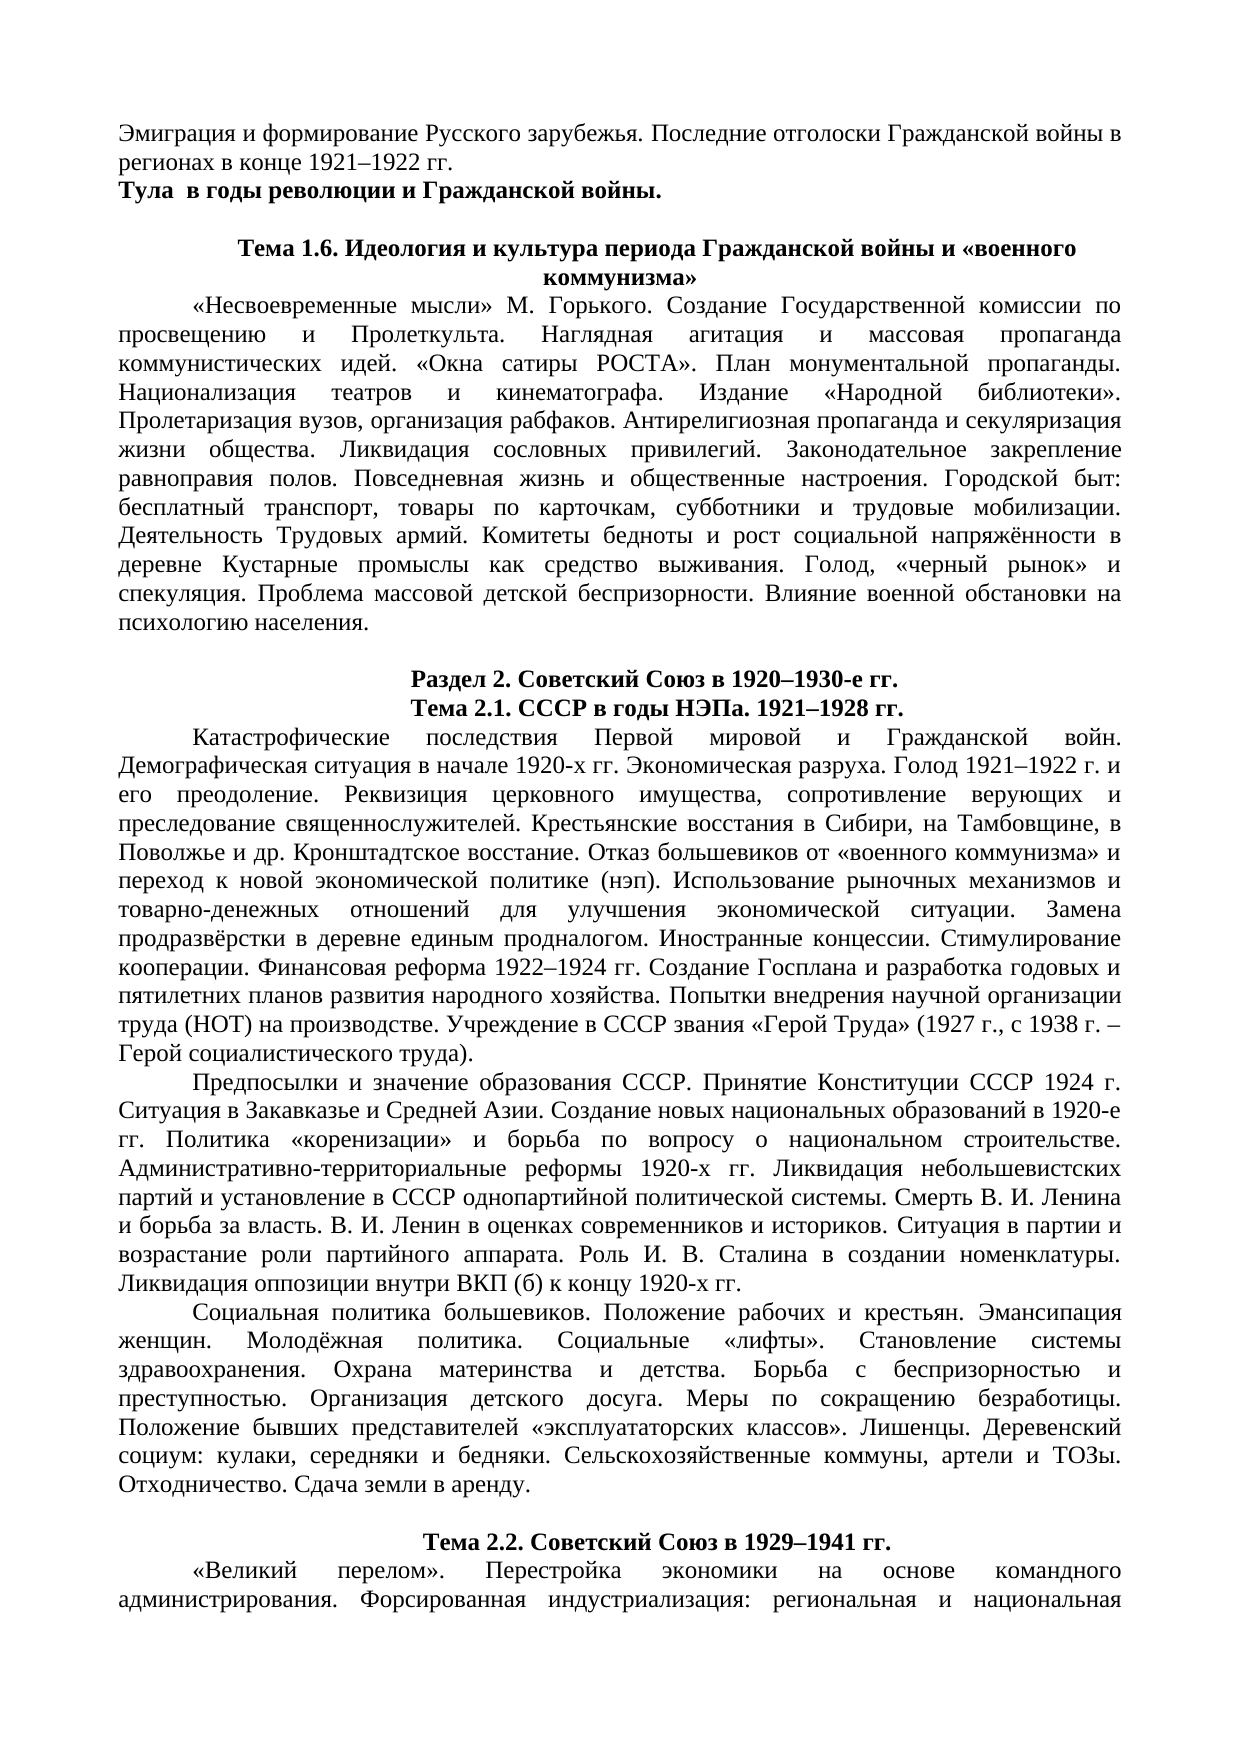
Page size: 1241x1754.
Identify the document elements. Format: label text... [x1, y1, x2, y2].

text Тема 1.6. Идеология и культура периода Гражданской войны и «военного коммунизма» [118, 233, 1122, 291]
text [118, 1556, 1122, 1613]
text Раздел 2. Советский Союз в 1920–1930-е гг. [118, 664, 1122, 693]
text «Несвоевременные мысли» М. Горького. Создание Государственной комиссии по просвещению и Пролеткульта. Наглядная агитация и массовая пропаганда коммунистических идей. «Окна сатиры РОСТА». План монументальной пропаганды. Национализация театров и кинематографа. Издание «Народной библиотеки». Пролетаризация вузов, организация рабфаков. Антирелигиозная пропаганда и секуляризация жизни общества. Ликвидация сословных привилегий. Законодательное закрепление равноправия полов. Повседневная жизнь и общественные настроения. Городской быт: бесплатный транспорт, товары по карточкам, субботники и трудовые мобилизации. Деятельность Трудовых армий. Комитеты бедноты и рост социальной напряжённости в деревне Кустарные промыслы как средство выживания. Голод, «черный рынок» и спекуляция. Проблема массовой детской беспризорности. Влияние военной обстановки на психологию населения. [118, 291, 1122, 636]
text Тема 2.1. СССР в годы НЭПа. 1921–1928 гг. [118, 693, 1122, 722]
text Тема 2.2. Советский Союз в 1929–1941 гг. [118, 1527, 1122, 1556]
text Катастрофические последствия Первой мировой и Гражданской войн. Демографическая ситуация в начале 1920-х гг. Экономическая разруха. Голод 1921–1922 г. и его преодоление. Реквизиция церковного имущества, сопротивление верующих и преследование священнослужителей. Крестьянские восстания в Сибири, на Тамбовщине, в Поволжье и др. Кронштадтское восстание. Отказ большевиков от «военного коммунизма» и переход к новой экономической политике (нэп). Использование рыночных механизмов и товарно-денежных отношений для улучшения экономической ситуации. Замена продразвёрстки в деревне единым продналогом. Иностранные концессии. Стимулирование кооперации. Финансовая реформа 1922–1924 гг. Создание Госплана и разработка годовых и пятилетних планов развития народного хозяйства. Попытки внедрения научной организации труда (НОТ) на производстве. Учреждение в СССР звания «Герой Труда» (1927 г., с 1938 г. – Герой социалистического труда). [118, 722, 1122, 1067]
text Предпосылки и значение образования СССР. Принятие Конституции СССР 1924 г. Ситуация в Закавказье и Средней Азии. Создание новых национальных образований в 1920-е гг. Политика «коренизации» и борьба по вопросу о национальном строительстве. Административно-территориальные реформы 1920-х гг. Ликвидация небольшевистских партий и установление в СССР однопартийной политической системы. Смерть В. И. Ленина и борьба за власть. В. И. Ленин в оценках современников и историков. Ситуация в партии и возрастание роли партийного аппарата. Роль И. В. Сталина в создании номенклатуры. Ликвидация оппозиции внутри ВКП (б) к концу 1920-х гг. [118, 1067, 1122, 1297]
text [118, 118, 1122, 176]
text Тула в годы революции и Гражданской войны. [118, 176, 1122, 204]
text Социальная политика большевиков. Положение рабочих и крестьян. Эмансипация женщин. Молодёжная политика. Социальные «лифты». Становление системы здравоохранения. Охрана материнства и детства. Борьба с беспризорностью и преступностью. Организация детского досуга. Меры по сокращению безработицы. Положение бывших представителей «эксплуататорских классов». Лишенцы. Деревенский социум: кулаки, середняки и бедняки. Сельскохозяйственные коммуны, артели и ТОЗы. Отходничество. Сдача земли в аренду. [118, 1297, 1122, 1498]
